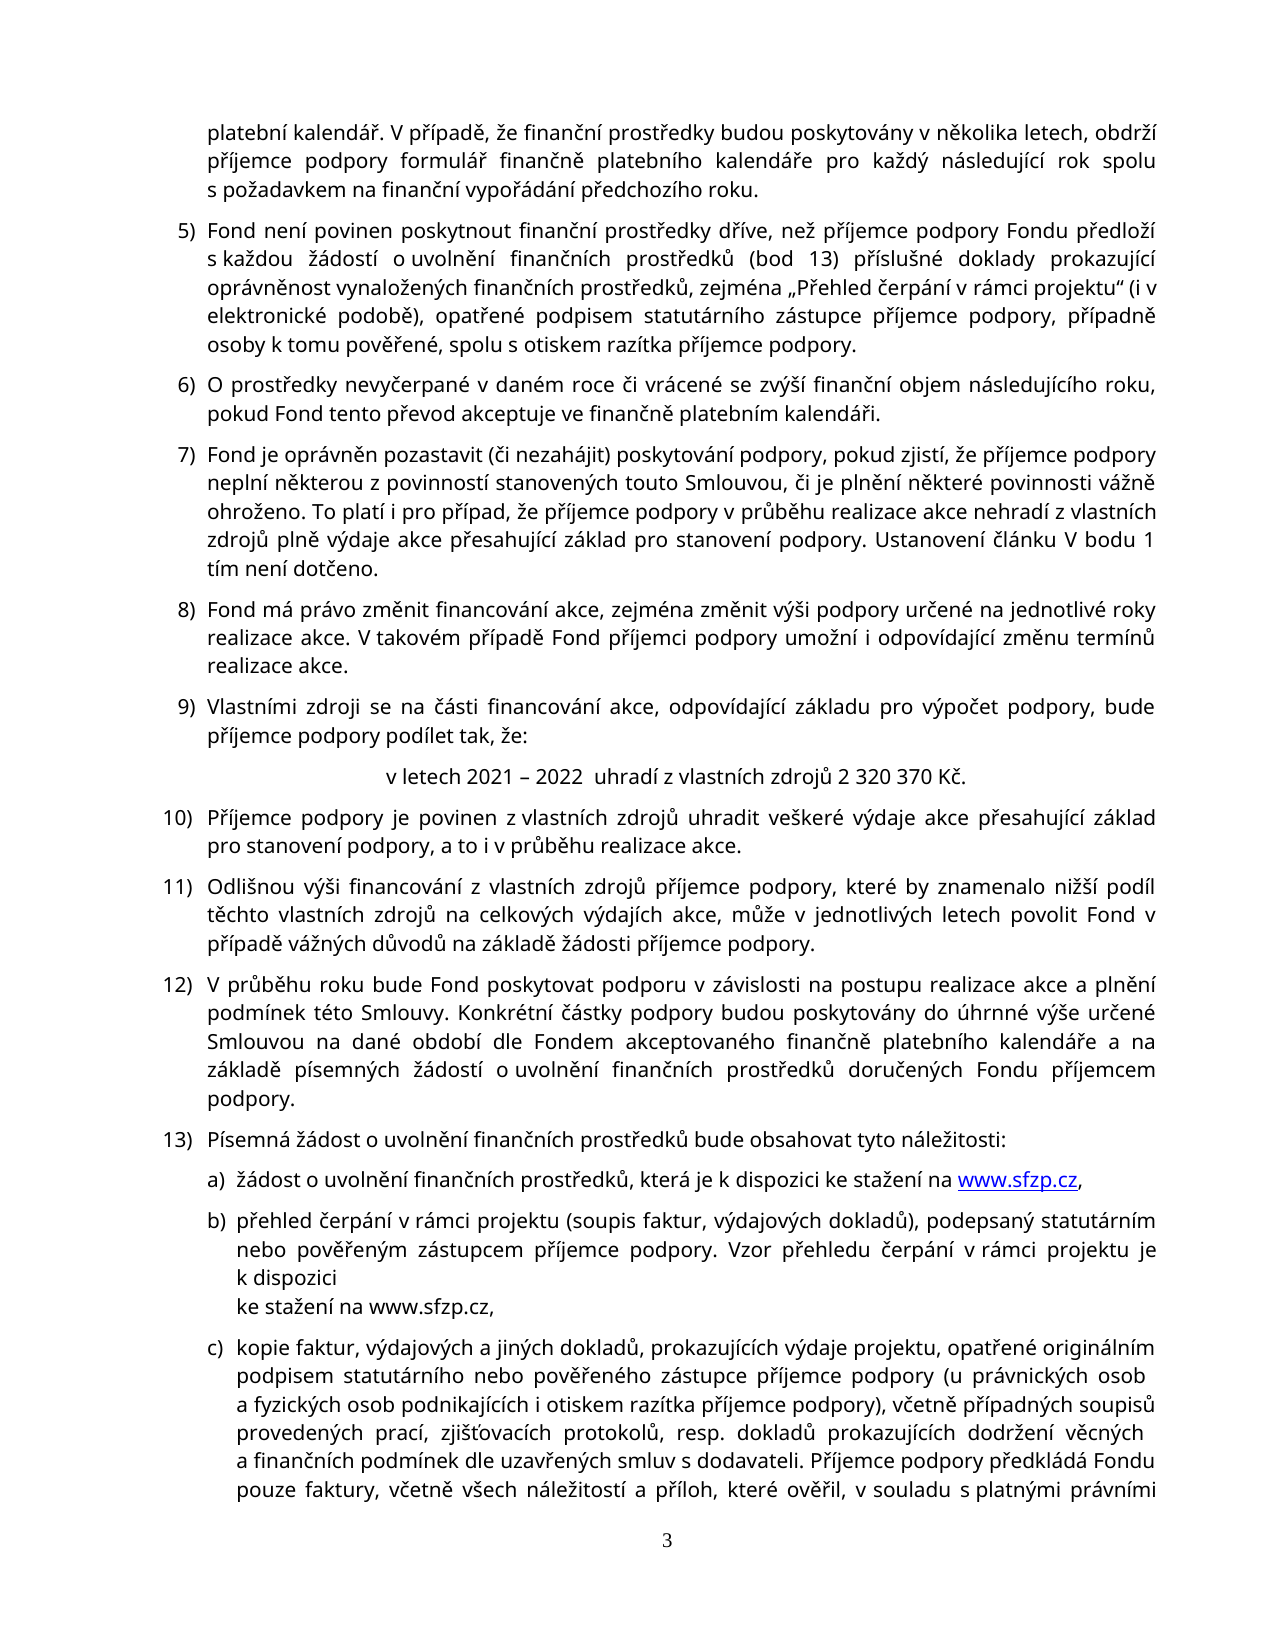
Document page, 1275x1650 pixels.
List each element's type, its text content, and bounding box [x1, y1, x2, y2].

list V průběhu roku bude Fond poskytovat podporu v závislosti na postupu realizace akce a plnění podmínek této Smlouvy. Konkrétní částky podpory budou poskytovány do úhrnné výše určené Smlouvou na dané období dle Fondem akceptovaného finančně platebního kalendáře a na základě písemných žádostí o uvolnění finančních prostředků doručených Fondu příjemcem podpory. [162, 970, 1157, 1112]
list Vlastními zdroji se na části financování akce, odpovídající základu pro výpočet podpory, bude příjemce podpory podílet tak, že: [177, 692, 1157, 749]
text v letech 2021 – 2022 uhradí z vlastních zdrojů 2 320 370 Kč. [162, 762, 1157, 790]
list Fond není povinen poskytnout finanční prostředky dříve, než příjemce podpory Fondu předloží s každou žádostí o uvolnění finančních prostředků (bod 13) příslušné doklady prokazující oprávněnost vynaložených finančních prostředků, zejména „Přehled čerpání v rámci projektu“ (i v elektronické podobě), opatřené podpisem statutárního zástupce příjemce podpory, případně osoby k tomu pověřené, spolu s otiskem razítka příjemce podpory. [177, 216, 1157, 358]
list O prostředky nevyčerpané v daném roce či vrácené se zvýší finanční objem následujícího roku, pokud Fond tento převod akceptuje ve finančně platebním kalendáři. [177, 371, 1157, 427]
list Fond je oprávněn pozastavit (či nezahájit) poskytování podpory, pokud zjistí, že příjemce podpory neplní některou z povinností stanovených touto Smlouvou, či je plnění některé povinnosti vážně ohroženo. To platí i pro případ, že příjemce podpory v průběhu realizace akce nehradí z vlastních zdrojů plně výdaje akce přesahující základ pro stanovení podpory. Ustanovení článku V bodu 1 tím není dotčeno. [177, 440, 1157, 582]
list žádost o uvolnění finančních prostředků, která je k dispozici ke stažení na www.sfzp.cz, [207, 1166, 1157, 1194]
list Fond má právo změnit financování akce, zejména změnit výši podpory určené na jednotlivé roky realizace akce. V takovém případě Fond příjemci podpory umožní i odpovídající změnu termínů realizace akce. [177, 595, 1157, 680]
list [177, 118, 1157, 203]
list přehled čerpání v rámci projektu (soupis faktur, výdajových dokladů), podepsaný statutárním nebo pověřeným zástupcem příjemce podpory. Vzor přehledu čerpání v rámci projektu je k dispozici ke stažení na www.sfzp.cz, [207, 1207, 1157, 1320]
list Odlišnou výši financování z vlastních zdrojů příjemce podpory, které by znamenalo nižší podíl těchto vlastních zdrojů na celkových výdajích akce, může v jednotlivých letech povolit Fond v případě vážných důvodů na základě žádosti příjemce podpory. [162, 872, 1157, 957]
list Příjemce podpory je povinen z vlastních zdrojů uhradit veškeré výdaje akce přesahující základ pro stanovení podpory, a to i v průběhu realizace akce. [162, 803, 1157, 860]
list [207, 1333, 1157, 1503]
list Písemná žádost o uvolnění finančních prostředků bude obsahovat tyto náležitosti: [162, 1125, 1157, 1153]
